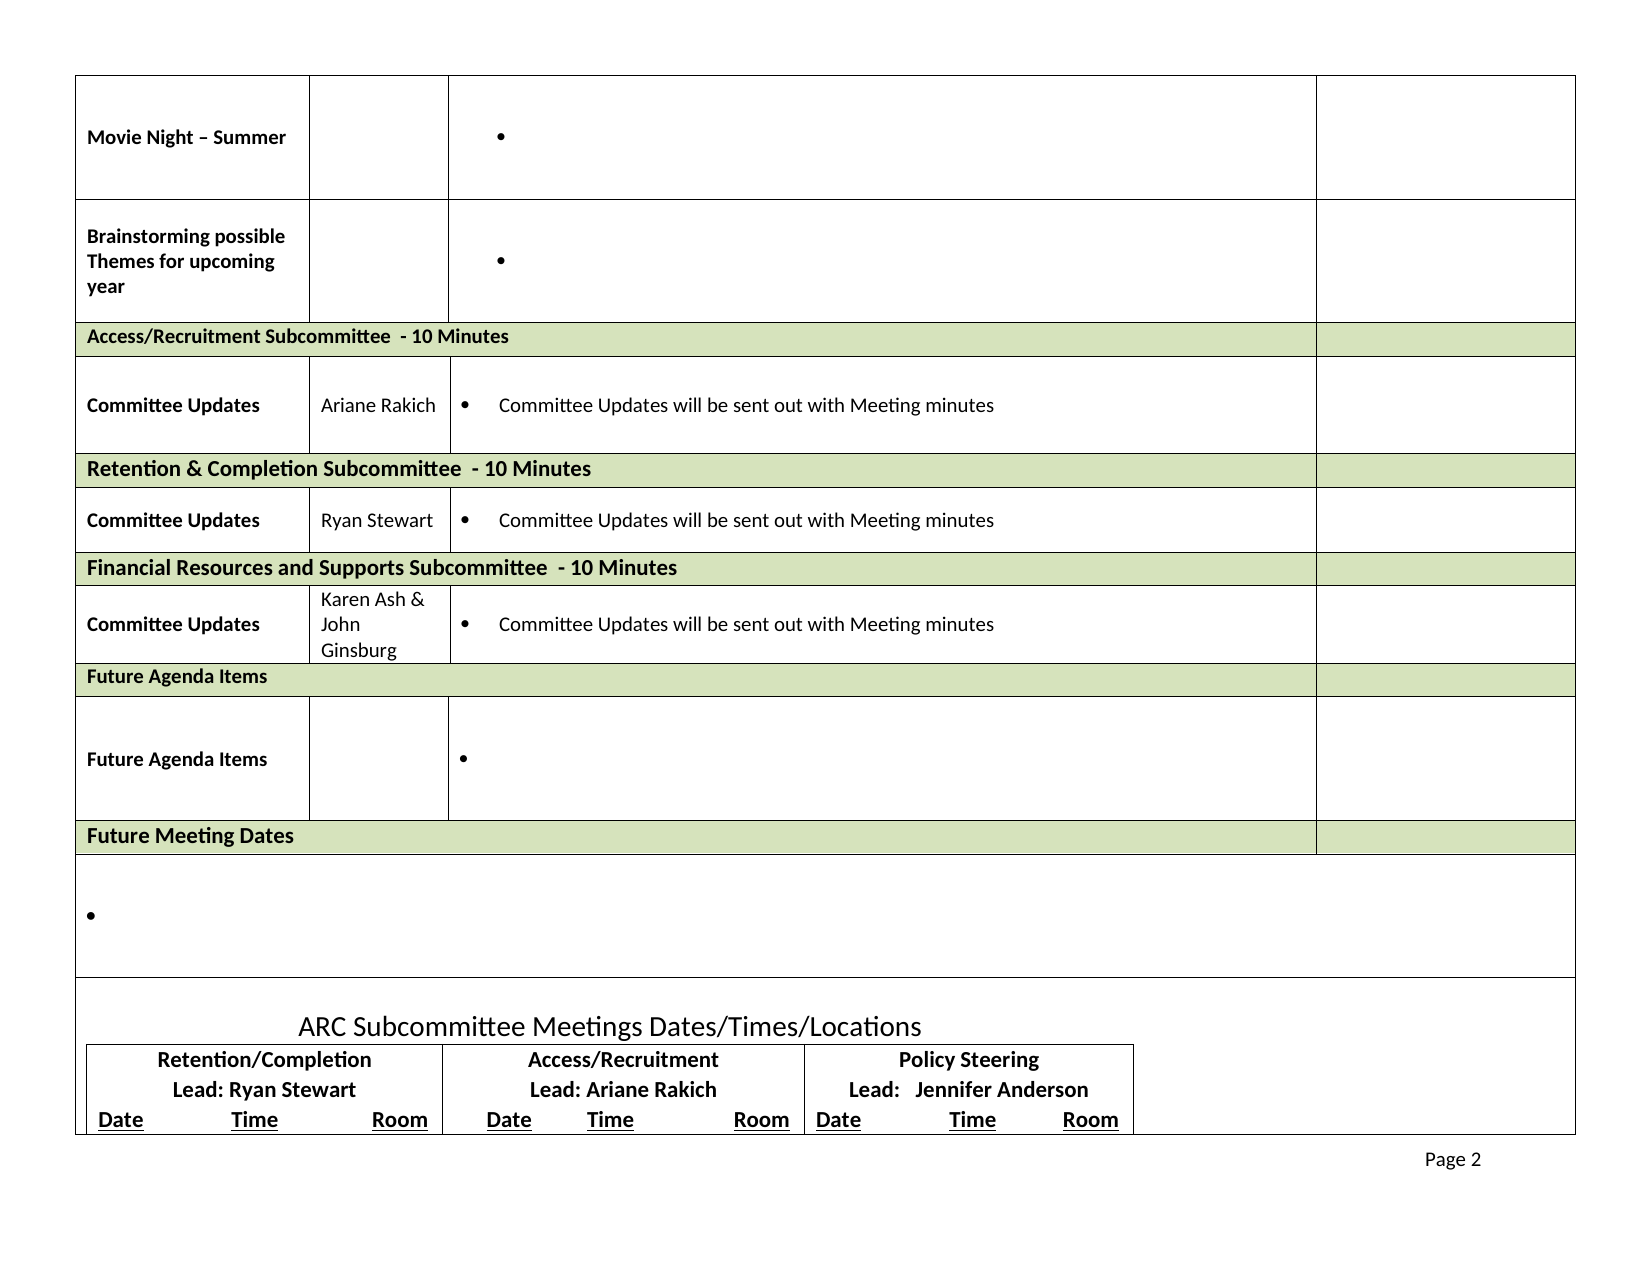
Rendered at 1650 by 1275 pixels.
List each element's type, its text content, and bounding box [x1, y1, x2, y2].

table_cell Committee Updates [76, 586, 309, 662]
table_cell Committee Updates will be sent out with Meeting minutes [451, 357, 1316, 453]
table_cell Access/Recruitment Subcommittee - 10 Minutes [76, 323, 1316, 356]
table_cell Retention & Completion Subcommittee - 10 Minutes [76, 454, 1316, 487]
table_cell Committee Updates will be sent out with Meeting minutes [451, 488, 1316, 552]
table_cell Committee Updates will be sent out with Meeting minutes [451, 586, 1316, 662]
table_cell Future Agenda Items [76, 697, 309, 820]
table_cell [449, 76, 1316, 199]
table_cell [1317, 454, 1575, 487]
table_cell Committee Updates [76, 357, 309, 453]
table_cell [1317, 553, 1575, 585]
table_cell [310, 200, 448, 322]
table_cell [310, 76, 448, 199]
table_cell Movie Night – Summer [76, 76, 309, 199]
table_cell Brainstorming possible Themes for upcoming year [76, 200, 309, 322]
table_cell Committee Updates [76, 488, 309, 552]
table_cell [1317, 357, 1575, 453]
table_cell [1317, 664, 1575, 696]
table_cell Future Meeting Dates [76, 821, 1316, 853]
table_cell [1317, 697, 1575, 820]
table_cell [449, 200, 1316, 322]
table_cell [1317, 488, 1575, 552]
table_cell [76, 978, 1575, 1134]
table_cell Ryan Stewart [310, 488, 450, 552]
table_cell [1317, 76, 1575, 199]
table_cell Future Agenda Items [76, 664, 1316, 696]
table_cell [1317, 200, 1575, 322]
table_cell Karen Ash & John Ginsburg [310, 586, 450, 662]
table_cell [449, 697, 1316, 820]
table_cell [1317, 323, 1575, 356]
table_cell [310, 697, 448, 820]
table_cell [1317, 821, 1575, 853]
table_cell [76, 855, 1575, 977]
table_cell [1317, 586, 1575, 662]
table_cell Ariane Rakich [310, 357, 450, 453]
table_cell Financial Resources and Supports Subcommittee - 10 Minutes [76, 553, 1316, 585]
